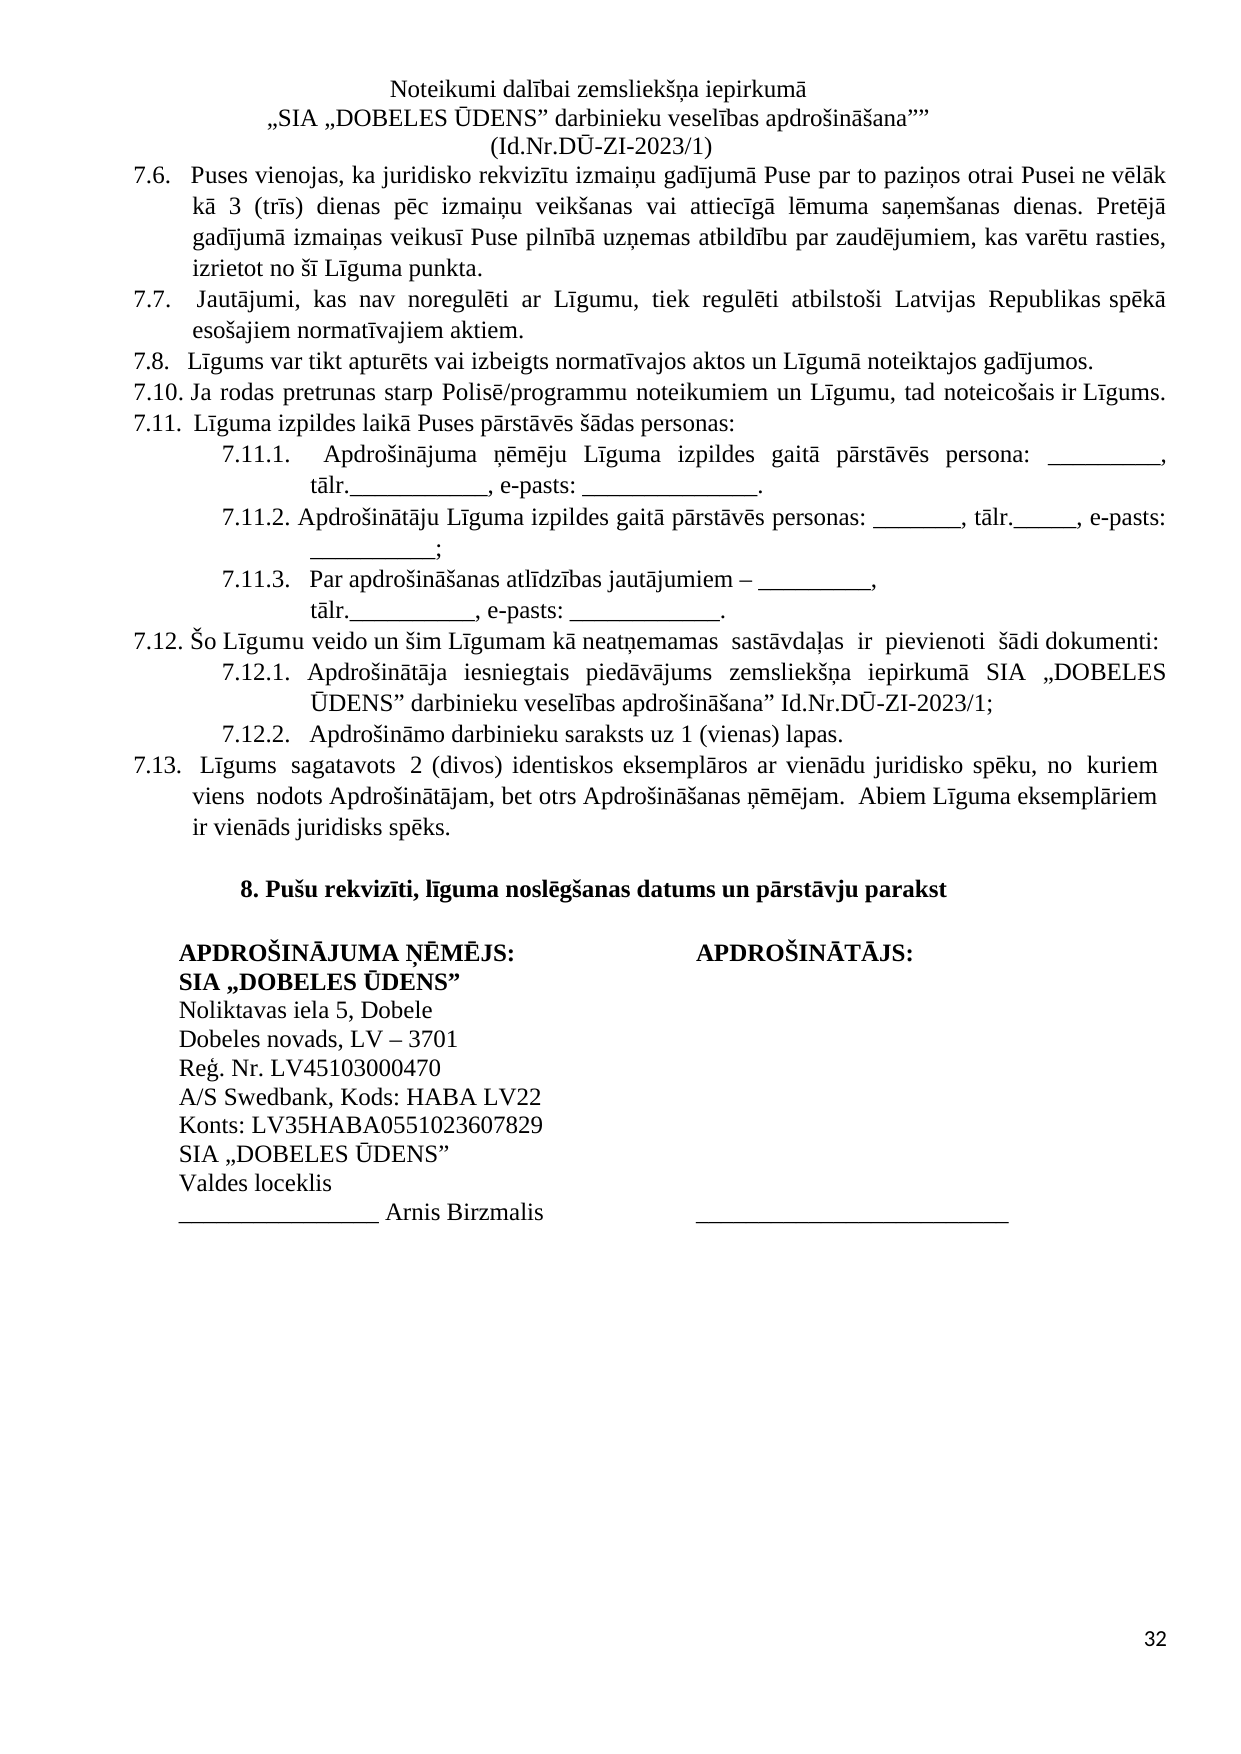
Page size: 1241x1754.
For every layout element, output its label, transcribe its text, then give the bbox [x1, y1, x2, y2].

text 7.7. Jautājumi, kas nav noregulēti ar Līgumu, tiek regulēti atbilstoši Latvijas Republikas spēkā esošajiem normatīvajiem aktiem. [133, 284, 1167, 344]
text 8. Pušu rekvizīti, līguma noslēgšanas datums un pārstāvju parakst [29, 874, 1158, 903]
text 7.11. Līguma izpildes laikā Puses pārstāvēs šādas personas: [133, 408, 1167, 437]
text 7.12. Šo Līgumu veido un šim Līgumam kā neatņemamas sastāvdaļas ir pievienoti šādi dokumenti: [133, 626, 1167, 654]
text 7.6. Puses vienojas, ka juridisko rekvizītu izmaiņu gadījumā Puse par to paziņos otrai Pusei ne vēlāk kā 3 (trīs) dienas pēc izmaiņu veikšanas vai attiecīgā lēmuma saņemšanas dienas. Pretējā gadījumā izmaiņas veikusī Puse pilnībā uzņemas atbildību par zaudējumiem, kas varētu rasties, izrietot no šī Līguma punkta. [133, 160, 1167, 282]
text 7.10. Ja rodas pretrunas starp Polisē/programmu noteikumiem un Līgumu, tad noteicošais ir Līgums. [133, 377, 1167, 406]
text 7.11.3. Par apdrošināšanas atlīdzības jautājumiem – _________, [222, 564, 1167, 592]
text 7.12.2. Apdrošināmo darbinieku saraksts uz 1 (vienas) lapas. [222, 719, 1167, 748]
text 7.12.1. Apdrošinātāja iesniegtais piedāvājums zemsliekšņa iepirkumā SIA „DOBELES ŪDENS” darbinieku veselības apdrošināšana” Id.Nr.DŪ-ZI-2023/1; [222, 657, 1167, 717]
text tālr.__________, e-pasts: ____________. [310, 595, 1167, 623]
text 7.11.2. Apdrošinātāju Līguma izpildes gaitā pārstāvēs personas: _______, tālr._____, e-pasts: __________; [222, 502, 1167, 561]
text 7.13. Līgums sagatavots 2 (divos) identiskos eksemplāros ar vienādu juridisko spēku, no kuriem viens nodots Apdrošinātājam, bet otrs Apdrošināšanas ņēmējam. Abiem Līguma eksemplāriem ir vienāds juridisks spēks. [133, 750, 1158, 841]
text 7.11.1. Apdrošinājuma ņēmēju Līguma izpildes gaitā pārstāvēs persona: _________, tālr.___________, e-pasts: ______________. [222, 439, 1167, 499]
table_header APDROŠINĀJUMA ŅĒMĒJS: SIA „DOBELES ŪDENS” Noliktavas iela 5, Dobele Dobeles novads, LV – 3701 Reģ. Nr. LV45103000470 A/S Swedbank, Kods: HABA LV22 Konts: LV35HABA0551023607829 SIA „DOBELES ŪDENS” Valdes loceklis ________________ Arnis Birzmalis [167, 938, 684, 1254]
table_header APDROŠINĀTĀJS: _________________________ [685, 938, 1211, 1254]
text 7.8. Līgums var tikt apturēts vai izbeigts normatīvajos aktos un Līgumā noteiktajos gadījumos. [133, 346, 1167, 375]
